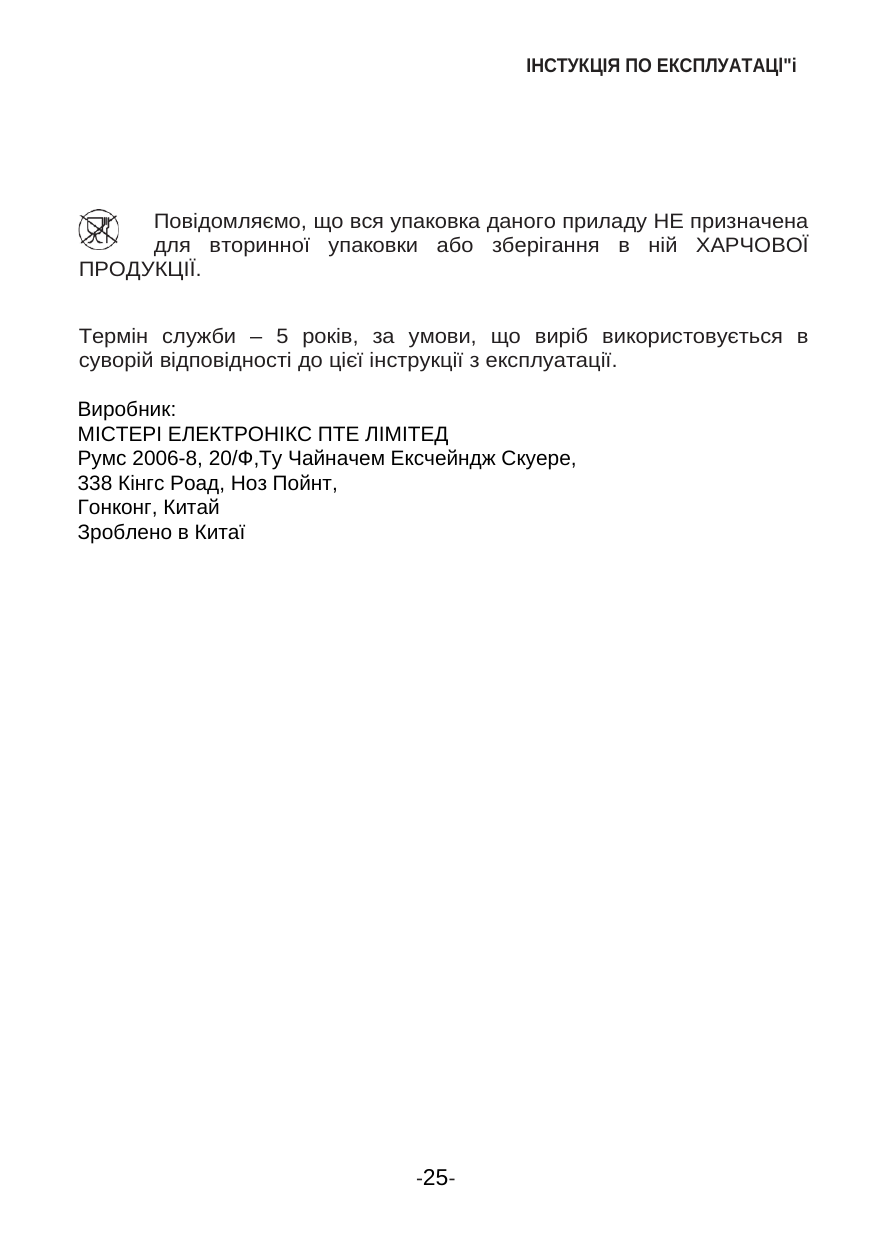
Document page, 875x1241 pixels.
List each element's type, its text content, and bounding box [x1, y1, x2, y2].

text МІСТЕРІ ЕЛЕКТРОНІКС ПТЕ ЛІМІТЕД [77, 421, 793, 445]
text 338 Кінгс Роад, Ноз Пойнт, [77, 471, 793, 494]
text Виробник: [77, 397, 793, 421]
text Румс 2006-8, 20/Ф,Ту Чайначем Ексчейндж Скуере, [77, 446, 793, 470]
text Гонконг, Китай [77, 495, 793, 519]
text Термін служби – 5 років, за умови, що виріб використовується в суворій відповідності до цієї інструкції з експлуатації. [78, 324, 809, 372]
text Зроблено в Китаї [77, 520, 793, 544]
picture [78, 209, 119, 250]
text Повідомляємо, що вся упаковка даного приладу НЕ призначена для вторинної упаковки або зберігання в ній ХАРЧОВОЇ ПРОДУКЦІЇ. [78, 209, 809, 281]
